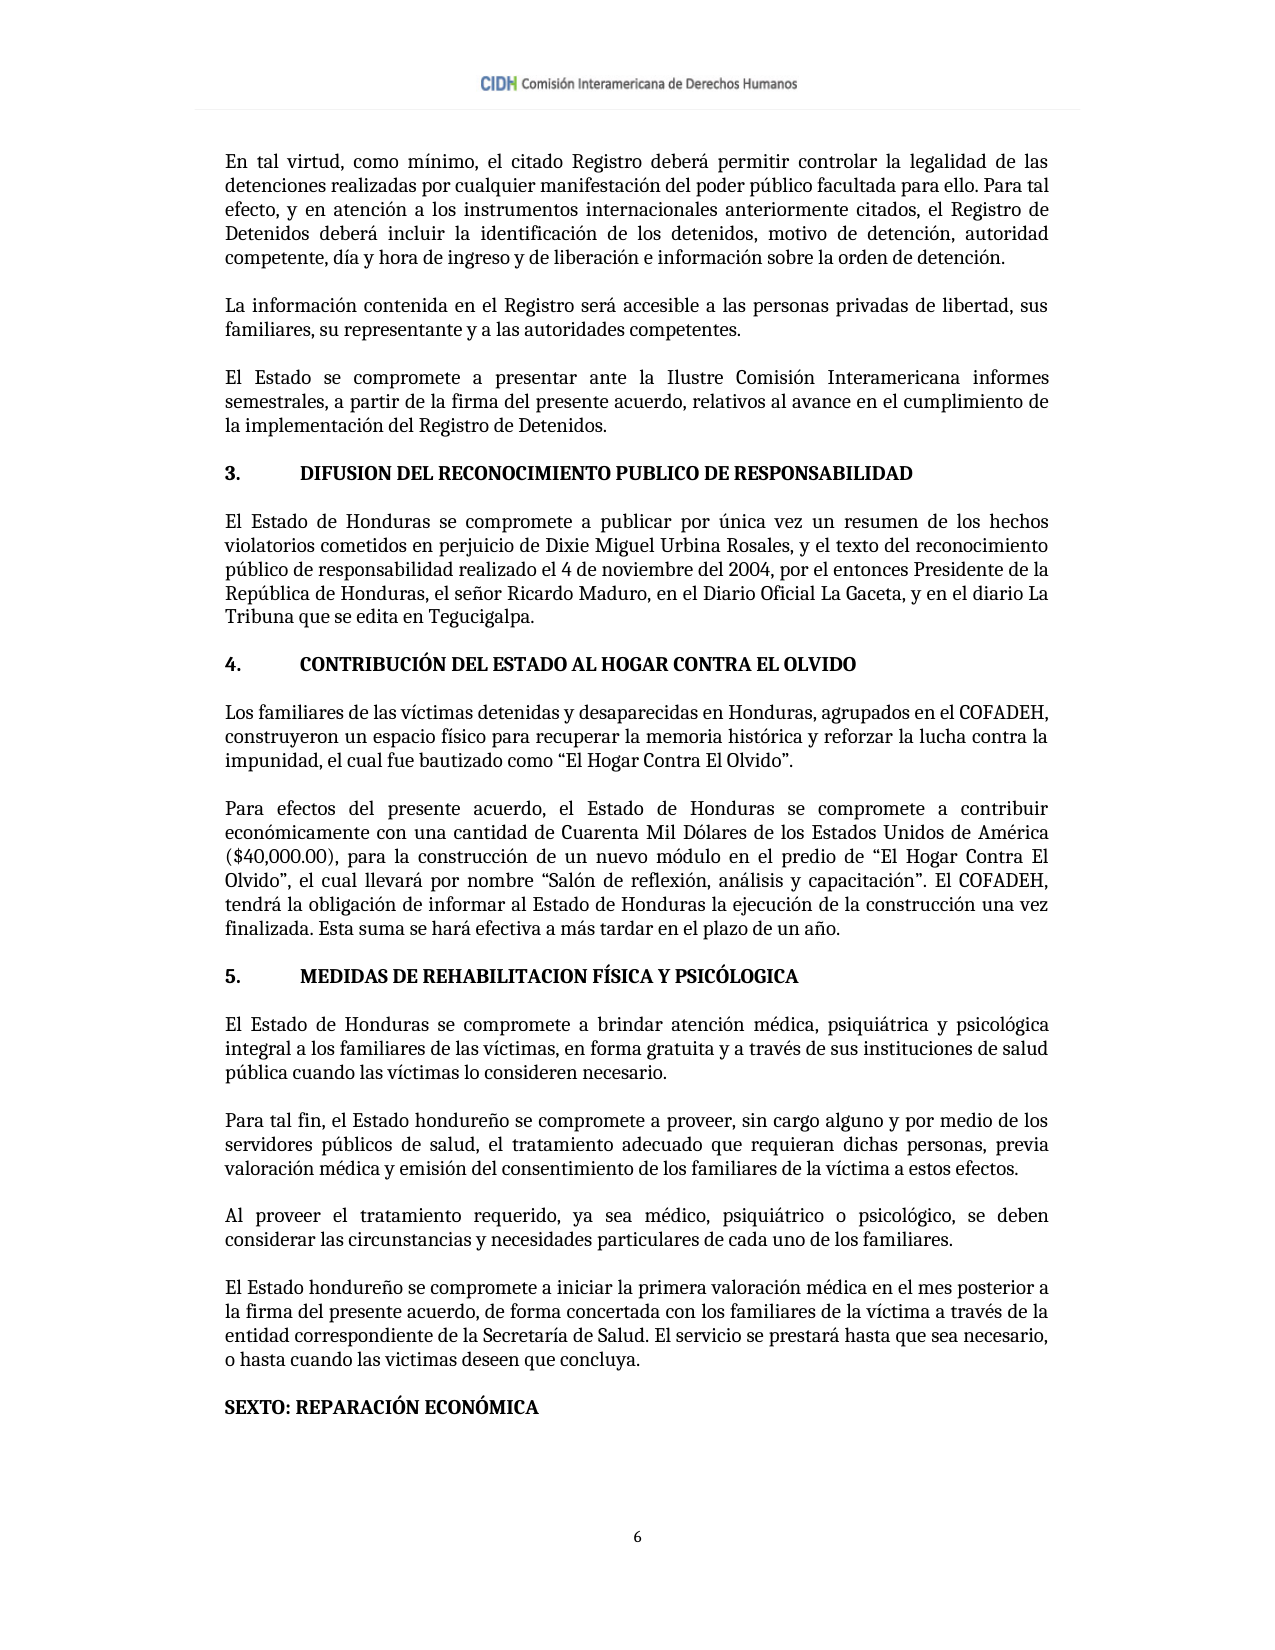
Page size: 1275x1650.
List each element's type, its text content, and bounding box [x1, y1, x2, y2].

text El Estado hondureño se compromete a iniciar la primera valoración médica en el mes posterior a la firma del presente acuerdo, de forma concertada con los familiares de la víctima a través de la entidad correspondiente de la Secretaría de Salud. El servicio se prestará hasta que sea necesario, o hasta cuando las victimas deseen que concluya. [225, 1276, 1050, 1372]
list DIFUSION DEL RECONOCIMIENTO PUBLICO DE RESPONSABILIDAD [225, 461, 1050, 485]
list CONTRIBUCIÓN DEL ESTADO AL HOGAR CONTRA EL OLVIDO [225, 653, 1050, 677]
text Los familiares de las víctimas detenidas y desaparecidas en Honduras, agrupados en el COFADEH, construyeron un espacio físico para recuperar la memoria histórica y reforzar la lucha contra la impunidad, el cual fue bautizado como “El Hogar Contra El Olvido”. [225, 701, 1050, 773]
list MEDIDAS DE REHABILITACION FÍSICA Y PSICÓLOGICA [225, 964, 1050, 988]
text SEXTO: REPARACIÓN ECONÓMICA [225, 1396, 1050, 1420]
text Al proveer el tratamiento requerido, ya sea médico, psiquiátrico o psicológico, se deben considerar las circunstancias y necesidades particulares de cada uno de los familiares. [225, 1204, 1050, 1252]
picture [475, 75, 800, 93]
text Para efectos del presente acuerdo, el Estado de Honduras se compromete a contribuir económicamente con una cantidad de Cuarenta Mil Dólares de los Estados Unidos de América ($40,000.00), para la construcción de un nuevo módulo en el predio de “El Hogar Contra El Olvido”, el cual llevará por nombre “Salón de reflexión, análisis y capacitación”. El COFADEH, tendrá la obligación de informar al Estado de Honduras la ejecución de la construcción una vez finalizada. Esta suma se hará efectiva a más tardar en el plazo de un año. [225, 797, 1050, 941]
text En tal virtud, como mínimo, el citado Registro deberá permitir controlar la legalidad de las detenciones realizadas por cualquier manifestación del poder público facultada para ello. Para tal efecto, y en atención a los instrumentos internacionales anteriormente citados, el Registro de Detenidos deberá incluir la identificación de los detenidos, motivo de detención, autoridad competente, día y hora de ingreso y de liberación e información sobre la orden de detención. [225, 150, 1050, 270]
text El Estado de Honduras se compromete a publicar por única vez un resumen de los hechos violatorios cometidos en perjuicio de Dixie Miguel Urbina Rosales, y el texto del reconocimiento público de responsabilidad realizado el 4 de noviembre del 2004, por el entonces Presidente de la República de Honduras, el señor Ricardo Maduro, en el Diario Oficial La Gaceta, y en el diario La Tribuna que se edita en Tegucigalpa. [225, 509, 1050, 629]
text La información contenida en el Registro será accesible a las personas privadas de libertad, sus familiares, su representante y a las autoridades competentes. [225, 294, 1050, 342]
text El Estado se compromete a presentar ante la Ilustre Comisión Interamericana informes semestrales, a partir de la firma del presente acuerdo, relativos al avance en el cumplimiento de la implementación del Registro de Detenidos. [225, 366, 1050, 437]
text El Estado de Honduras se compromete a brindar atención médica, psiquiátrica y psicológica integral a los familiares de las víctimas, en forma gratuita y a través de sus instituciones de salud pública cuando las víctimas lo consideren necesario. [225, 1012, 1050, 1084]
text Para tal fin, el Estado hondureño se compromete a proveer, sin cargo alguno y por medio de los servidores públicos de salud, el tratamiento adecuado que requieran dichas personas, previa valoración médica y emisión del consentimiento de los familiares de la víctima a estos efectos. [225, 1108, 1050, 1180]
